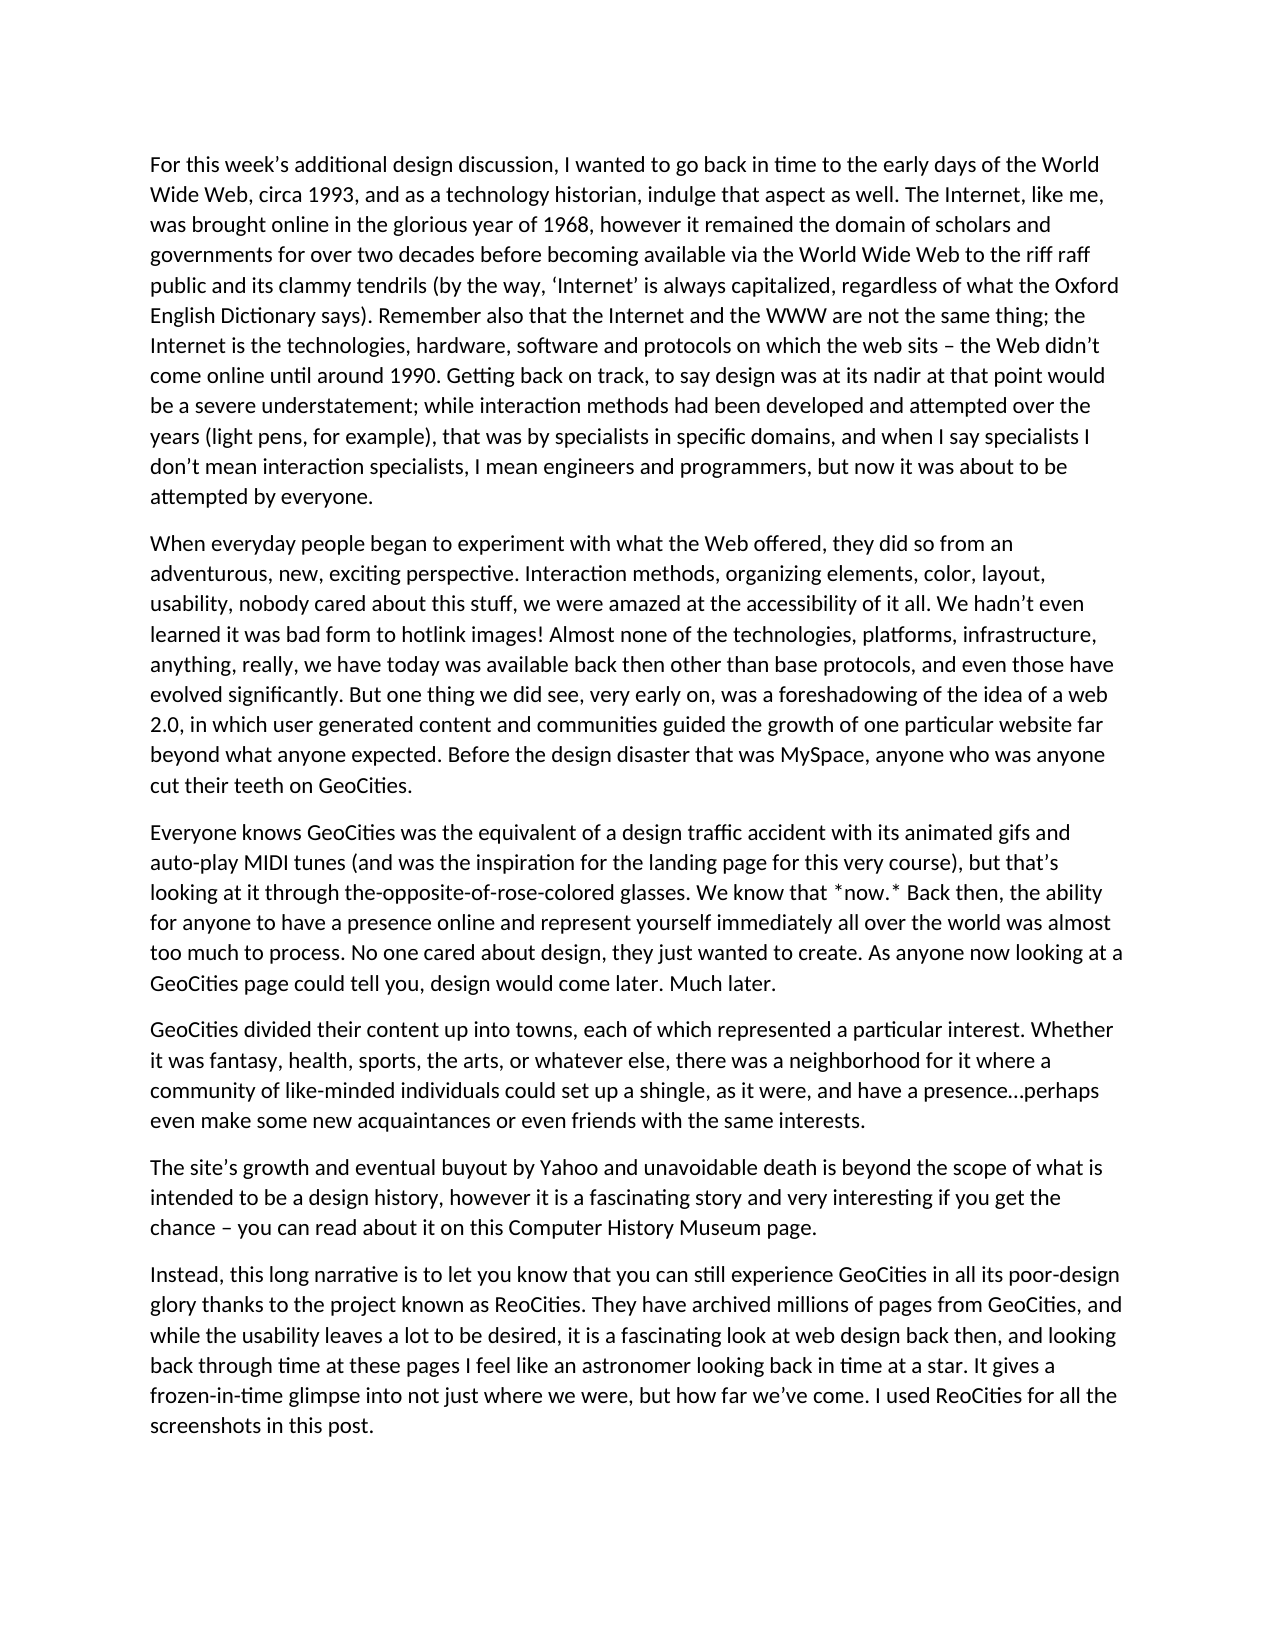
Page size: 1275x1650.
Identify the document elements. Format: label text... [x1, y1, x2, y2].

text The site’s growth and eventual buyout by Yahoo and unavoidable death is beyond the scope of what is intended to be a design history, however it is a fascinating story and very interesting if you get the chance – you can read about it on this Computer History Museum page. [150, 1153, 1125, 1242]
text Instead, this long narrative is to let you know that you can still experience GeoCities in all its poor-design glory thanks to the project known as ReoCities. They have archived millions of pages from GeoCities, and while the usability leaves a lot to be desired, it is a fascinating look at web design back then, and looking back through time at these pages I feel like an astronomer looking back in time at a star. It gives a frozen-in-time glimpse into not just where we were, but how far we’ve come. I used ReoCities for all the screenshots in this post. [150, 1260, 1125, 1439]
text GeoCities divided their content up into towns, each of which represented a particular interest. Whether it was fantasy, health, sports, the arts, or whatever else, there was a neighborhood for it where a community of like-minded individuals could set up a shingle, as it were, and have a presence…perhaps even make some new acquaintances or even friends with the same interests. [150, 1016, 1125, 1134]
text Everyone knows GeoCities was the equivalent of a design traffic accident with its animated gifs and auto-play MIDI tunes (and was the inspiration for the landing page for this very course), but that’s looking at it through the-opposite-of-rose-colored glasses. We know that *now.* Back then, the ability for anyone to have a presence online and represent yourself immediately all over the world was almost too much to process. No one cared about design, they just wanted to create. As anyone now looking at a GeoCities page could tell you, design would come later. Much later. [150, 818, 1125, 997]
text For this week’s additional design discussion, I wanted to go back in time to the early days of the World Wide Web, circa 1993, and as a technology historian, indulge that aspect as well. The Internet, like me, was brought online in the glorious year of 1968, however it remained the domain of scholars and governments for over two decades before becoming available via the World Wide Web to the riff raff public and its clammy tendrils (by the way, ‘Internet’ is always capitalized, regardless of what the Oxford English Dictionary says). Remember also that the Internet and the WWW are not the same thing; the Internet is the technologies, hardware, software and protocols on which the web sits – the Web didn’t come online until around 1990. Getting back on track, to say design was at its nadir at that point would be a severe understatement; while interaction methods had been developed and attempted over the years (light pens, for example), that was by specialists in specific domains, and when I say specialists I don’t mean interaction specialists, I mean engineers and programmers, but now it was about to be attempted by everyone. [150, 150, 1125, 510]
text When everyday people began to experiment with what the Web offered, they did so from an adventurous, new, exciting perspective. Interaction methods, organizing elements, color, layout, usability, nobody cared about this stuff, we were amazed at the accessibility of it all. We hadn’t even learned it was bad form to hotlink images! Almost none of the technologies, platforms, infrastructure, anything, really, we have today was available back then other than base protocols, and even those have evolved significantly. But one thing we did see, very early on, was a foreshadowing of the idea of a web 2.0, in which user generated content and communities guided the growth of one particular website far beyond what anyone expected. Before the design disaster that was MySpace, anyone who was anyone cut their teeth on GeoCities. [150, 529, 1125, 799]
